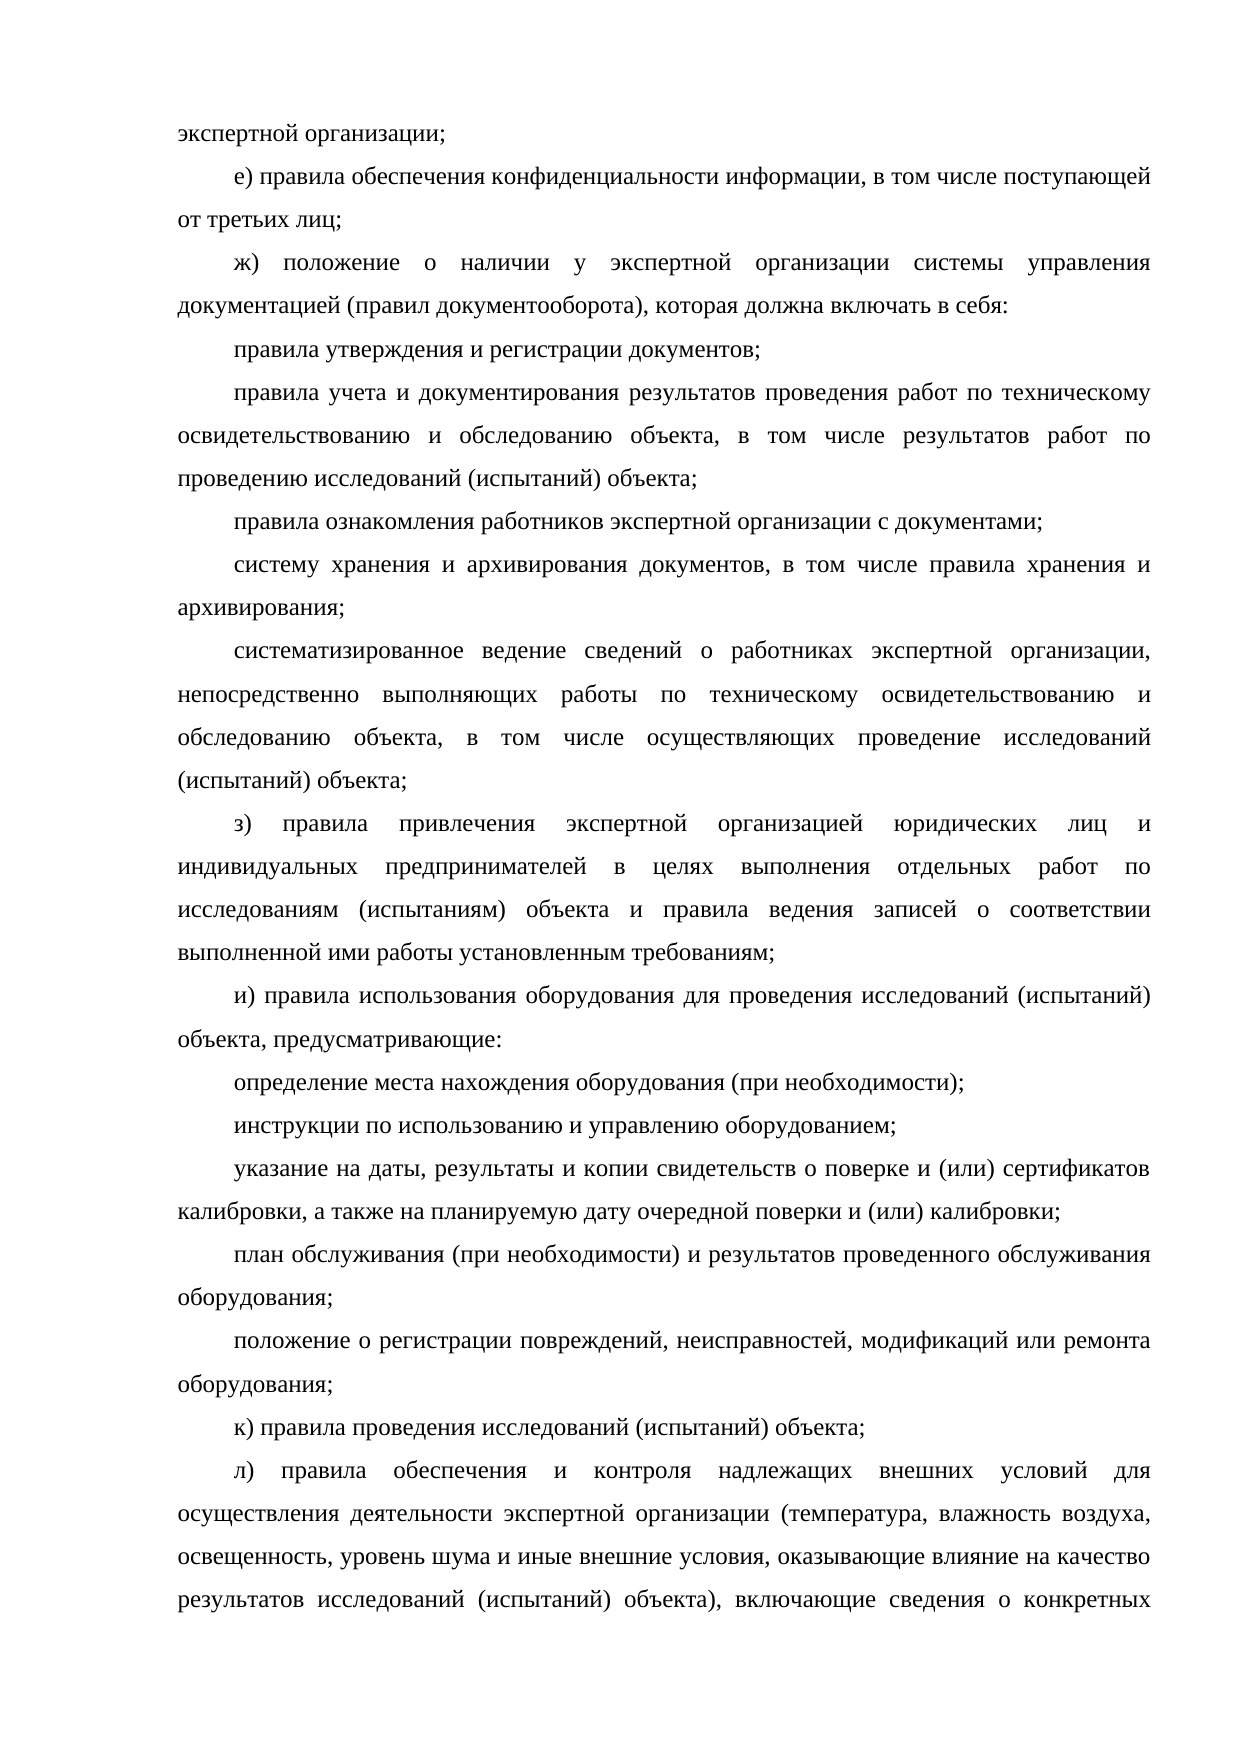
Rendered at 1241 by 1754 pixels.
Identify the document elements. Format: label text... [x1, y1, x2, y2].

text план обслуживания (при необходимости) и результатов проведенного обслуживания оборудования; [177, 1239, 1152, 1311]
text ж) положение о наличии у экспертной организации системы управления документацией (правил документооборота), которая должна включать в себя: [177, 247, 1152, 319]
text и) правила использования оборудования для проведения исследований (испытаний) объекта, предусматривающие: [177, 981, 1152, 1052]
text правила утверждения и регистрации документов; [177, 334, 1152, 362]
text определение места нахождения оборудования (при необходимости); [177, 1067, 1152, 1096]
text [177, 118, 1152, 147]
text е) правила обеспечения конфиденциальности информации, в том числе поступающей от третьих лиц; [177, 161, 1152, 233]
text инструкции по использованию и управлению оборудованием; [177, 1110, 1152, 1139]
text правила учета и документирования результатов проведения работ по техническому освидетельствованию и обследованию объекта, в том числе результатов работ по проведению исследований (испытаний) объекта; [177, 377, 1152, 492]
text систематизированное ведение сведений о работниках экспертной организации, непосредственно выполняющих работы по техническому освидетельствованию и обследованию объекта, в том числе осуществляющих проведение исследований (испытаний) объекта; [177, 636, 1152, 794]
text указание на даты, результаты и копии свидетельств о поверке и (или) сертификатов калибровки, а также на планируемую дату очередной поверки и (или) калибровки; [177, 1153, 1152, 1225]
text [177, 1455, 1152, 1613]
text систему хранения и архивирования документов, в том числе правила хранения и архивирования; [177, 549, 1152, 621]
text положение о регистрации повреждений, неисправностей, модификаций или ремонта оборудования; [177, 1326, 1152, 1397]
text к) правила проведения исследований (испытаний) объекта; [177, 1412, 1152, 1441]
text правила ознакомления работников экспертной организации с документами; [177, 506, 1152, 535]
text з) правила привлечения экспертной организацией юридических лиц и индивидуальных предпринимателей в целях выполнения отдельных работ по исследованиям (испытаниям) объекта и правила ведения записей о соответствии выполненной ими работы установленным требованиям; [177, 808, 1152, 966]
